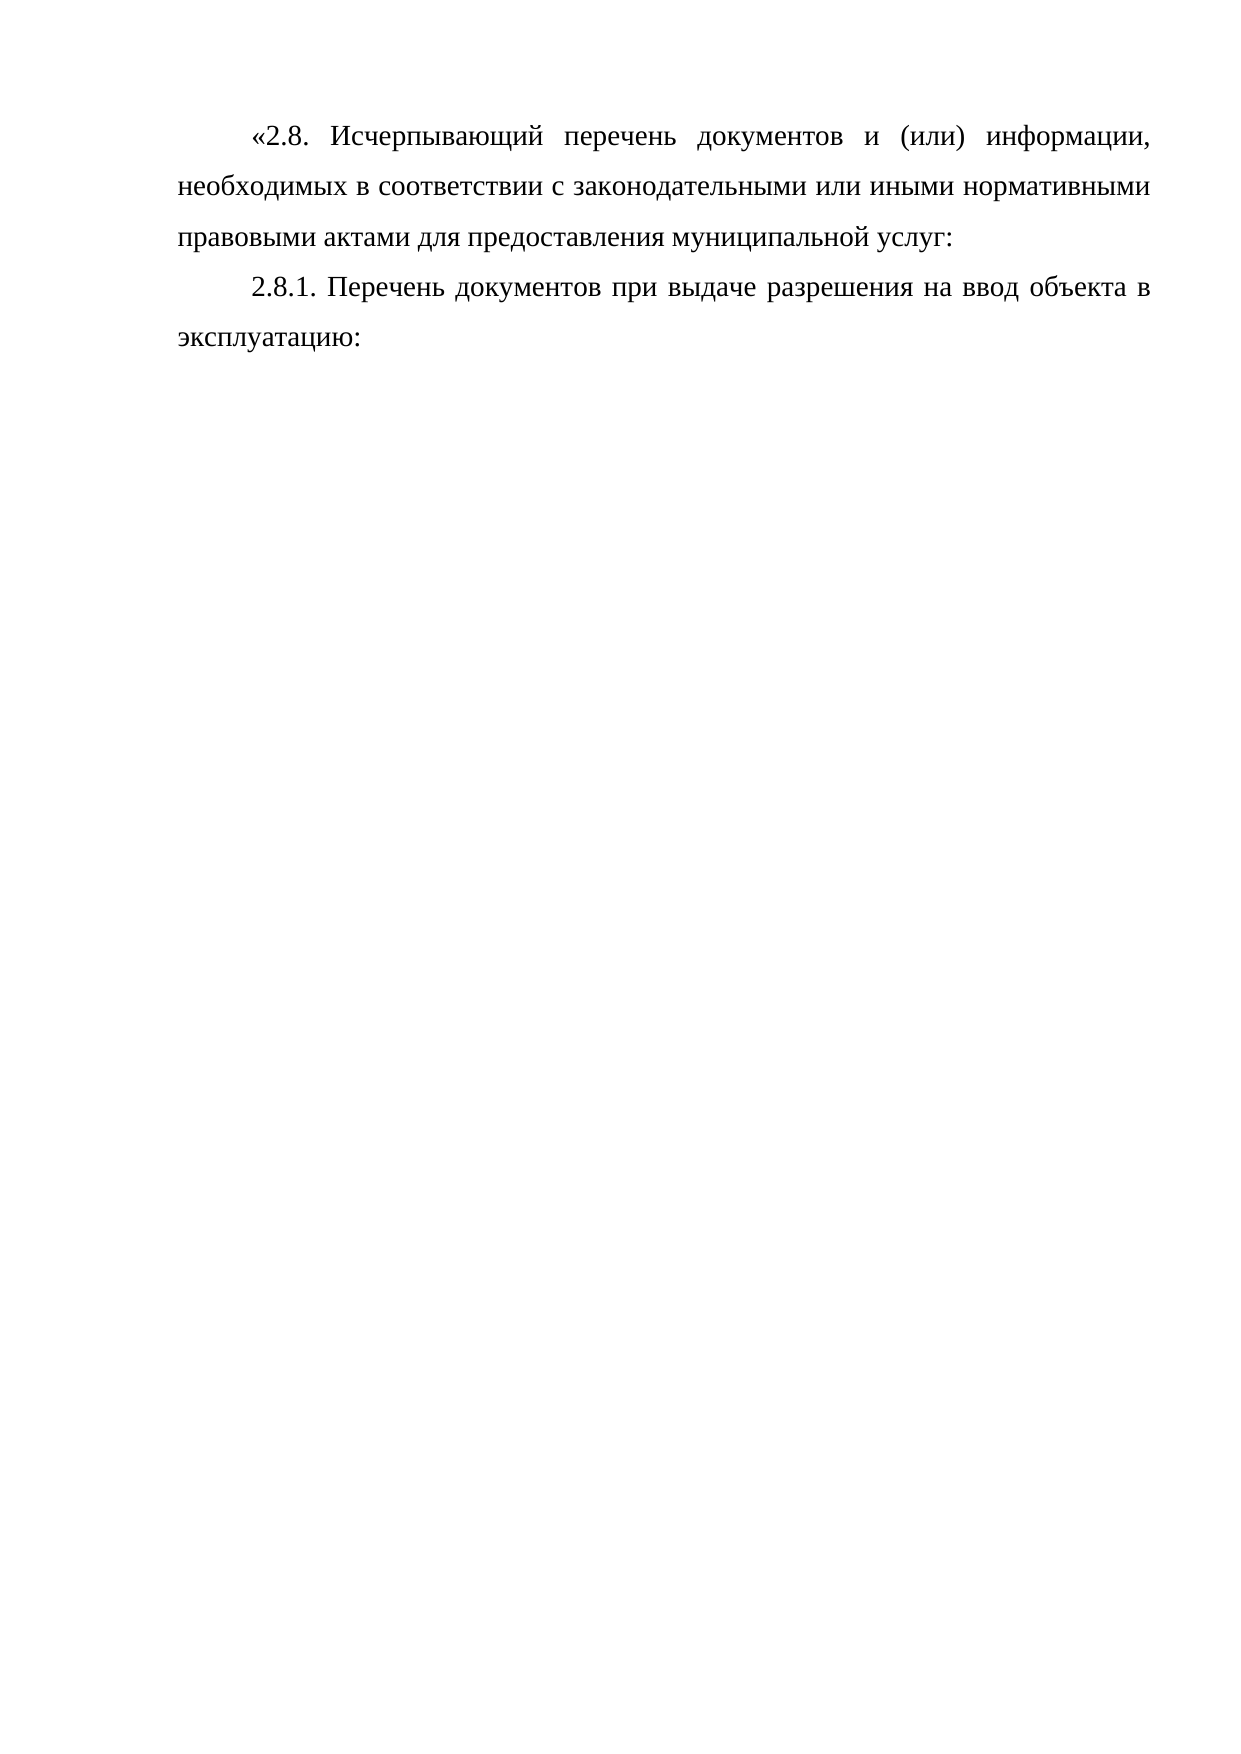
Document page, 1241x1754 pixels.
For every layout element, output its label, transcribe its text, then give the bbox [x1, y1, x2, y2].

text «2.8. Исчерпывающий перечень документов и (или) информации, необходимых в соответствии с законодательными или иными нормативными правовыми актами для предоставления муниципальной услуг: [177, 118, 1152, 252]
text 2.8.1. Перечень документов при выдаче разрешения на ввод объекта в эксплуатацию: [177, 269, 1152, 353]
